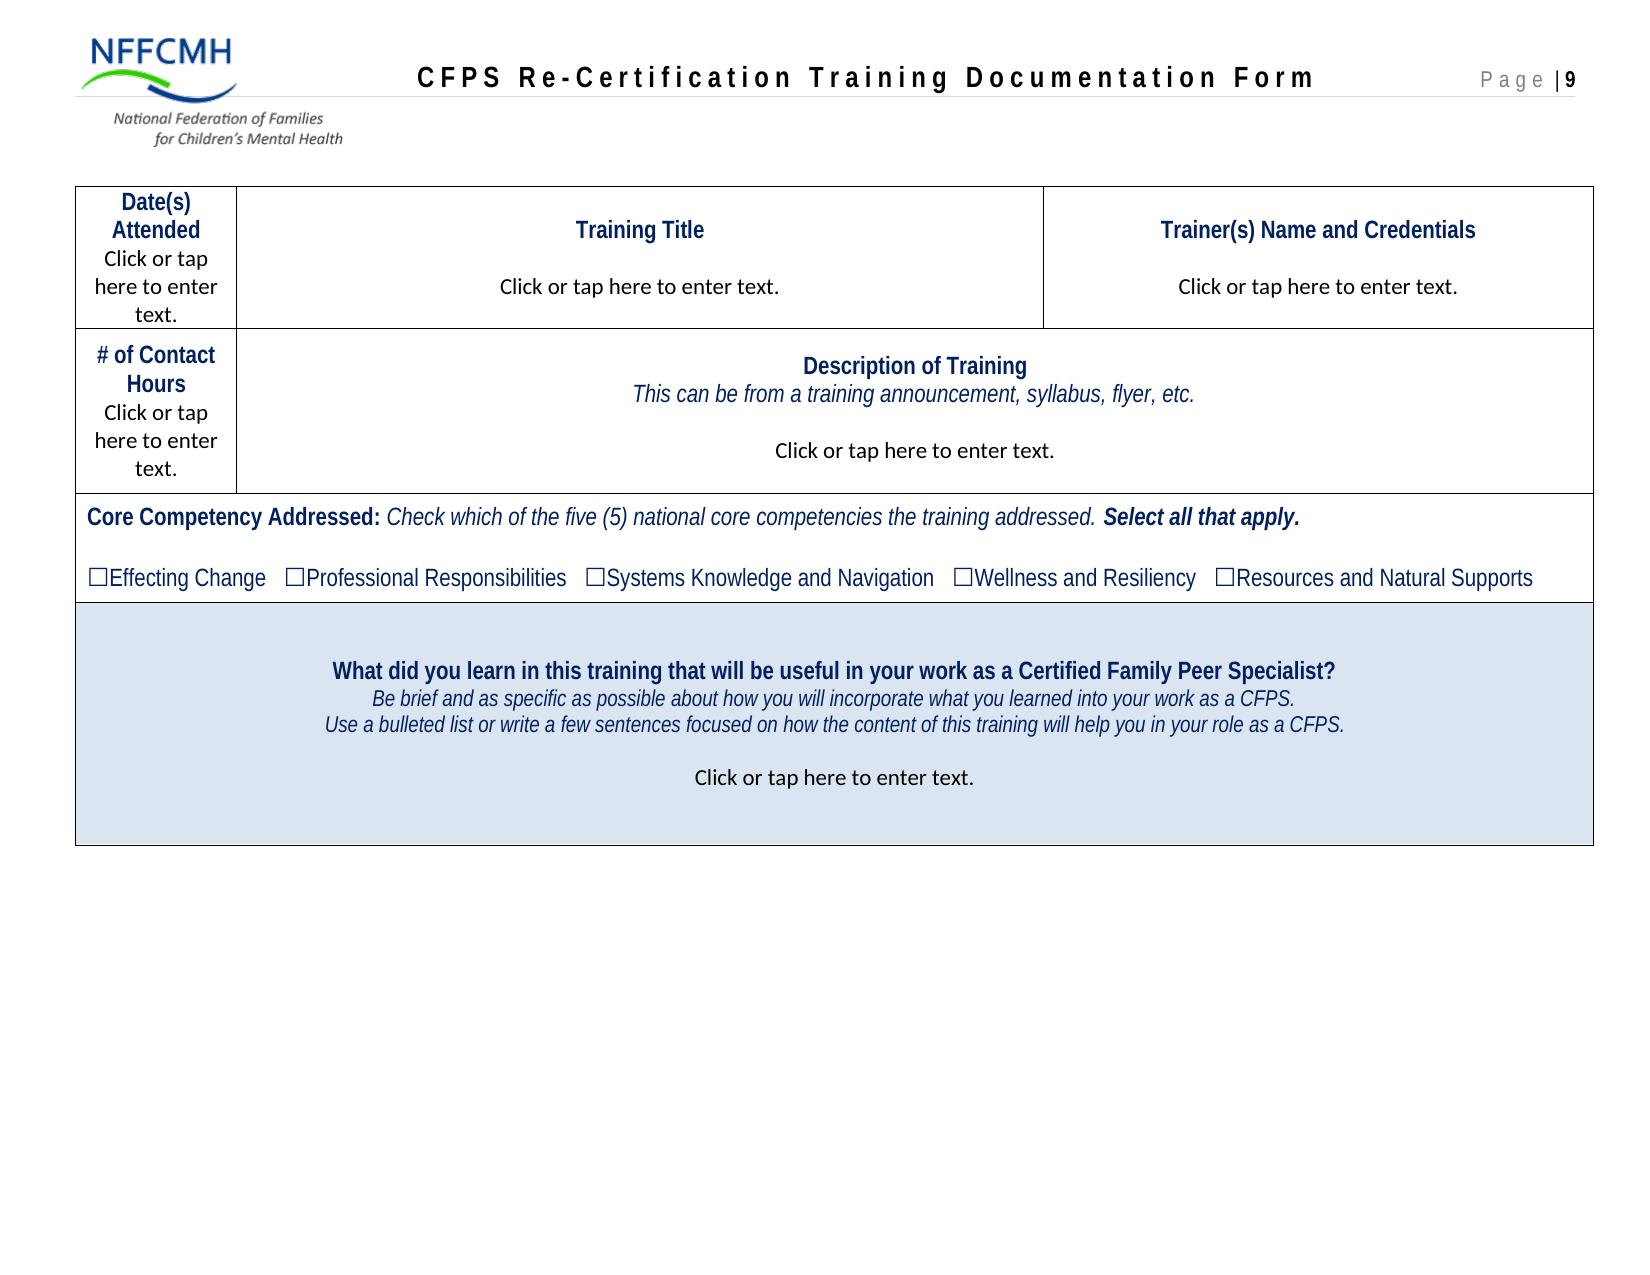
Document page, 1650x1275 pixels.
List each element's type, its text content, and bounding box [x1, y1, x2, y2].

table_cell What did you learn in this training that will be useful in your work as a Certified Family Peer Specialist? Be brief and as specific as possible about how you will incorporate what you learned into your work as a CFPS. Use a bulleted list or write a few sentences focused on how the content of this training will help you in your role as a CFPS. [76, 603, 1593, 844]
table_cell # of Contact Hours [76, 329, 236, 493]
table_header Training Title [237, 187, 1043, 328]
table_cell Description of Training This can be from a training announcement, syllabus, flyer, etc. [237, 329, 1593, 493]
picture [70, 27, 346, 152]
table_header Trainer(s) Name and Credentials [1044, 187, 1593, 328]
table_cell Core Competency Addressed: Check which of the five (5) national core competencies the training addressed. Select all that apply. Effecting Change Professional Responsibilities Systems Knowledge and Navigation Wellness and Resiliency Resources and Natural Supports [76, 494, 1593, 602]
table_header Date(s) Attended [76, 187, 236, 328]
